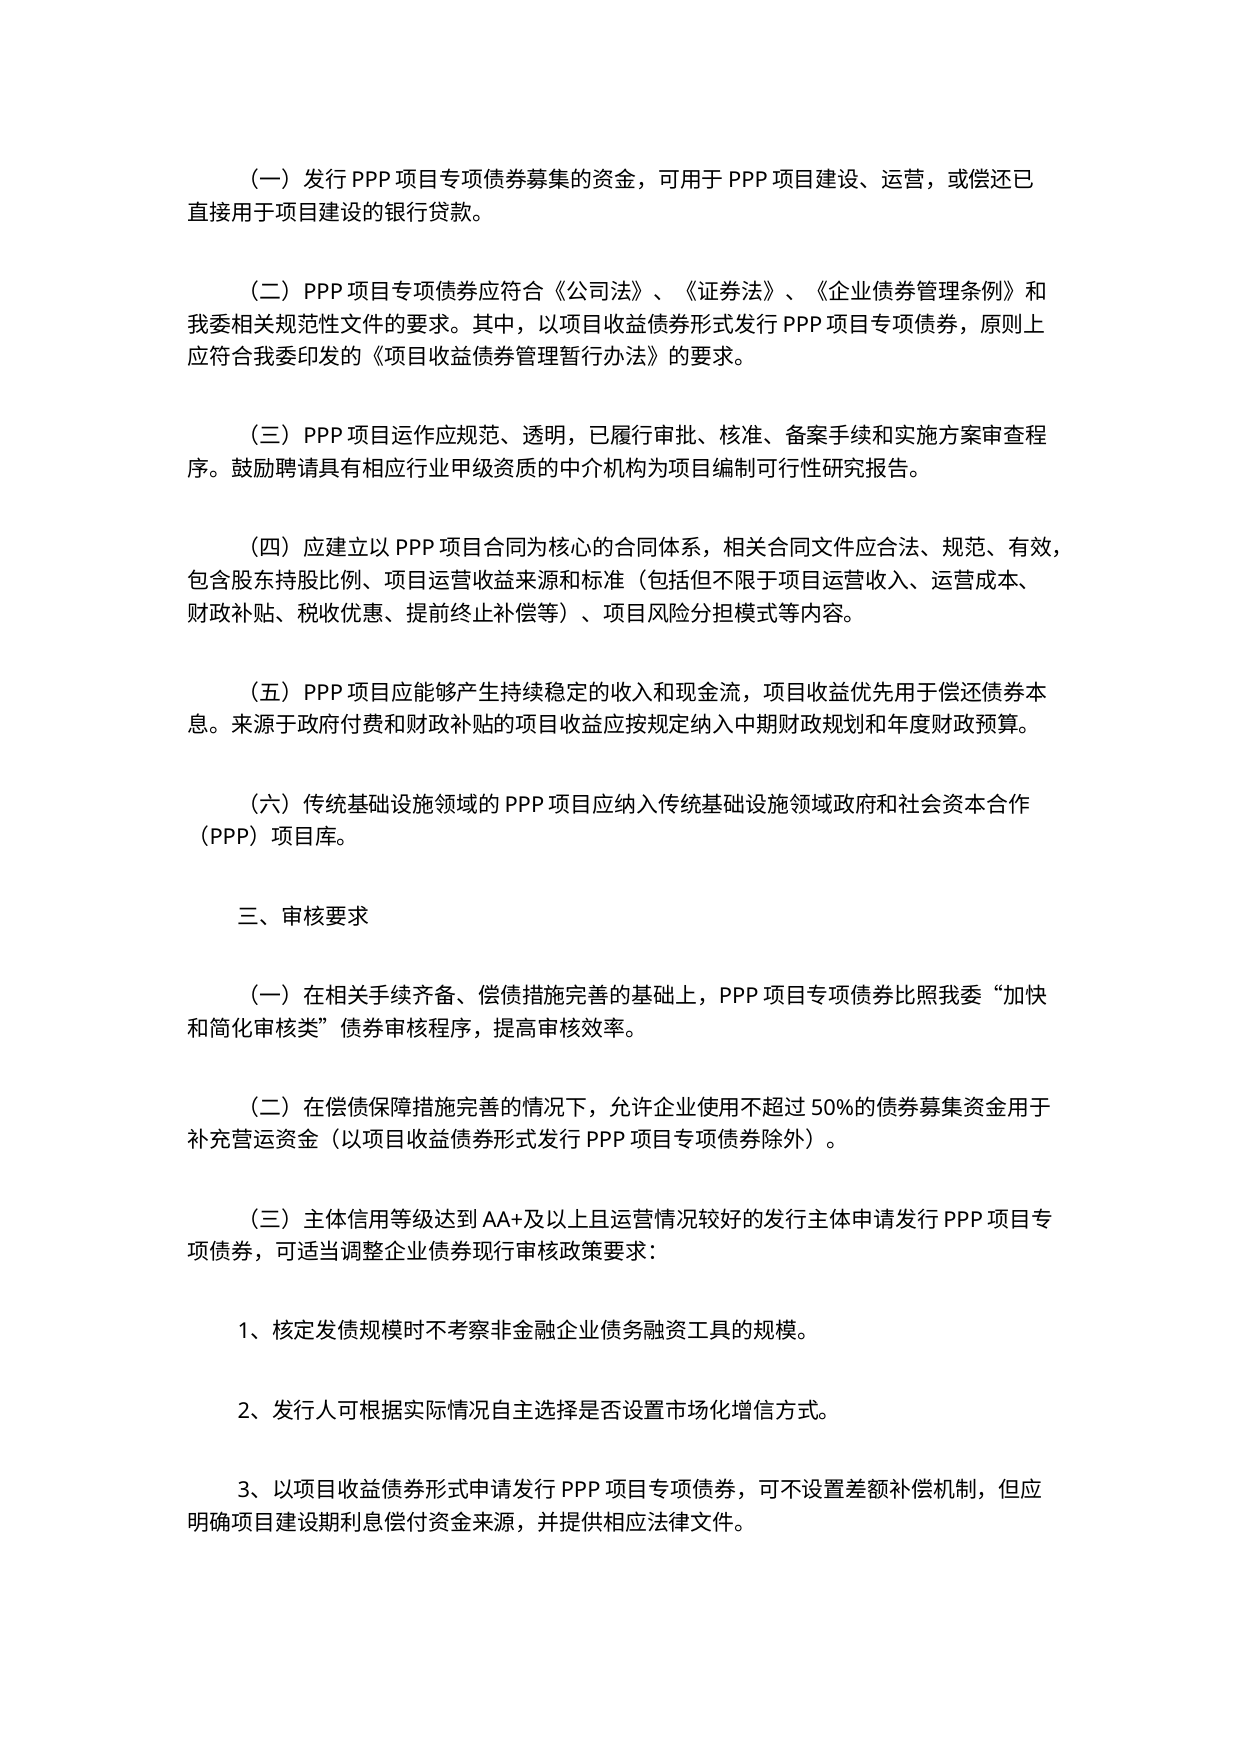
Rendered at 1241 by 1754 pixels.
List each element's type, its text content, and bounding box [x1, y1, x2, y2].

text （三）主体信用等级达到AA+及以上且运营情况较好的发行主体申请发行PPP项目专项债券，可适当调整企业债券现行审核政策要求： [187, 1201, 1053, 1266]
text （六）传统基础设施领域的PPP项目应纳入传统基础设施领域政府和社会资本合作（PPP）项目库。 [187, 786, 1053, 851]
text （二）在偿债保障措施完善的情况下，允许企业使用不超过50%的债券募集资金用于补充营运资金（以项目收益债券形式发行PPP项目专项债券除外）。 [187, 1089, 1053, 1154]
text （一）发行PPP项目专项债券募集的资金，可用于PPP项目建设、运营，或偿还已直接用于项目建设的银行贷款。 [187, 162, 1053, 227]
text （五）PPP项目应能够产生持续稳定的收入和现金流，项目收益优先用于偿还债券本息。来源于政府付费和财政补贴的项目收益应按规定纳入中期财政规划和年度财政预算。 [187, 674, 1053, 739]
text 3、以项目收益债券形式申请发行PPP项目专项债券，可不设置差额补偿机制，但应明确项目建设期利息偿付资金来源，并提供相应法律文件。 [187, 1472, 1053, 1537]
text 2、发行人可根据实际情况自主选择是否设置市场化增信方式。 [187, 1393, 1053, 1425]
text （一）在相关手续齐备、偿债措施完善的基础上，PPP项目专项债券比照我委“加快和简化审核类”债券审核程序，提高审核效率。 [187, 978, 1053, 1043]
text 1、核定发债规模时不考察非金融企业债务融资工具的规模。 [187, 1313, 1053, 1346]
text （四）应建立以PPP项目合同为核心的合同体系，相关合同文件应合法、规范、有效，包含股东持股比例、项目运营收益来源和标准（包括但不限于项目运营收入、运营成本、财政补贴、税收优惠、提前终止补偿等）、项目风险分担模式等内容。 [187, 530, 1053, 628]
text （三）PPP项目运作应规范、透明，已履行审批、核准、备案手续和实施方案审查程序。鼓励聘请具有相应行业甲级资质的中介机构为项目编制可行性研究报告。 [187, 418, 1053, 483]
text 三、审核要求 [187, 898, 1053, 931]
text （二）PPP项目专项债券应符合《公司法》、《证券法》、《企业债券管理条例》和我委相关规范性文件的要求。其中，以项目收益债券形式发行PPP项目专项债券，原则上应符合我委印发的《项目收益债券管理暂行办法》的要求。 [187, 274, 1053, 371]
